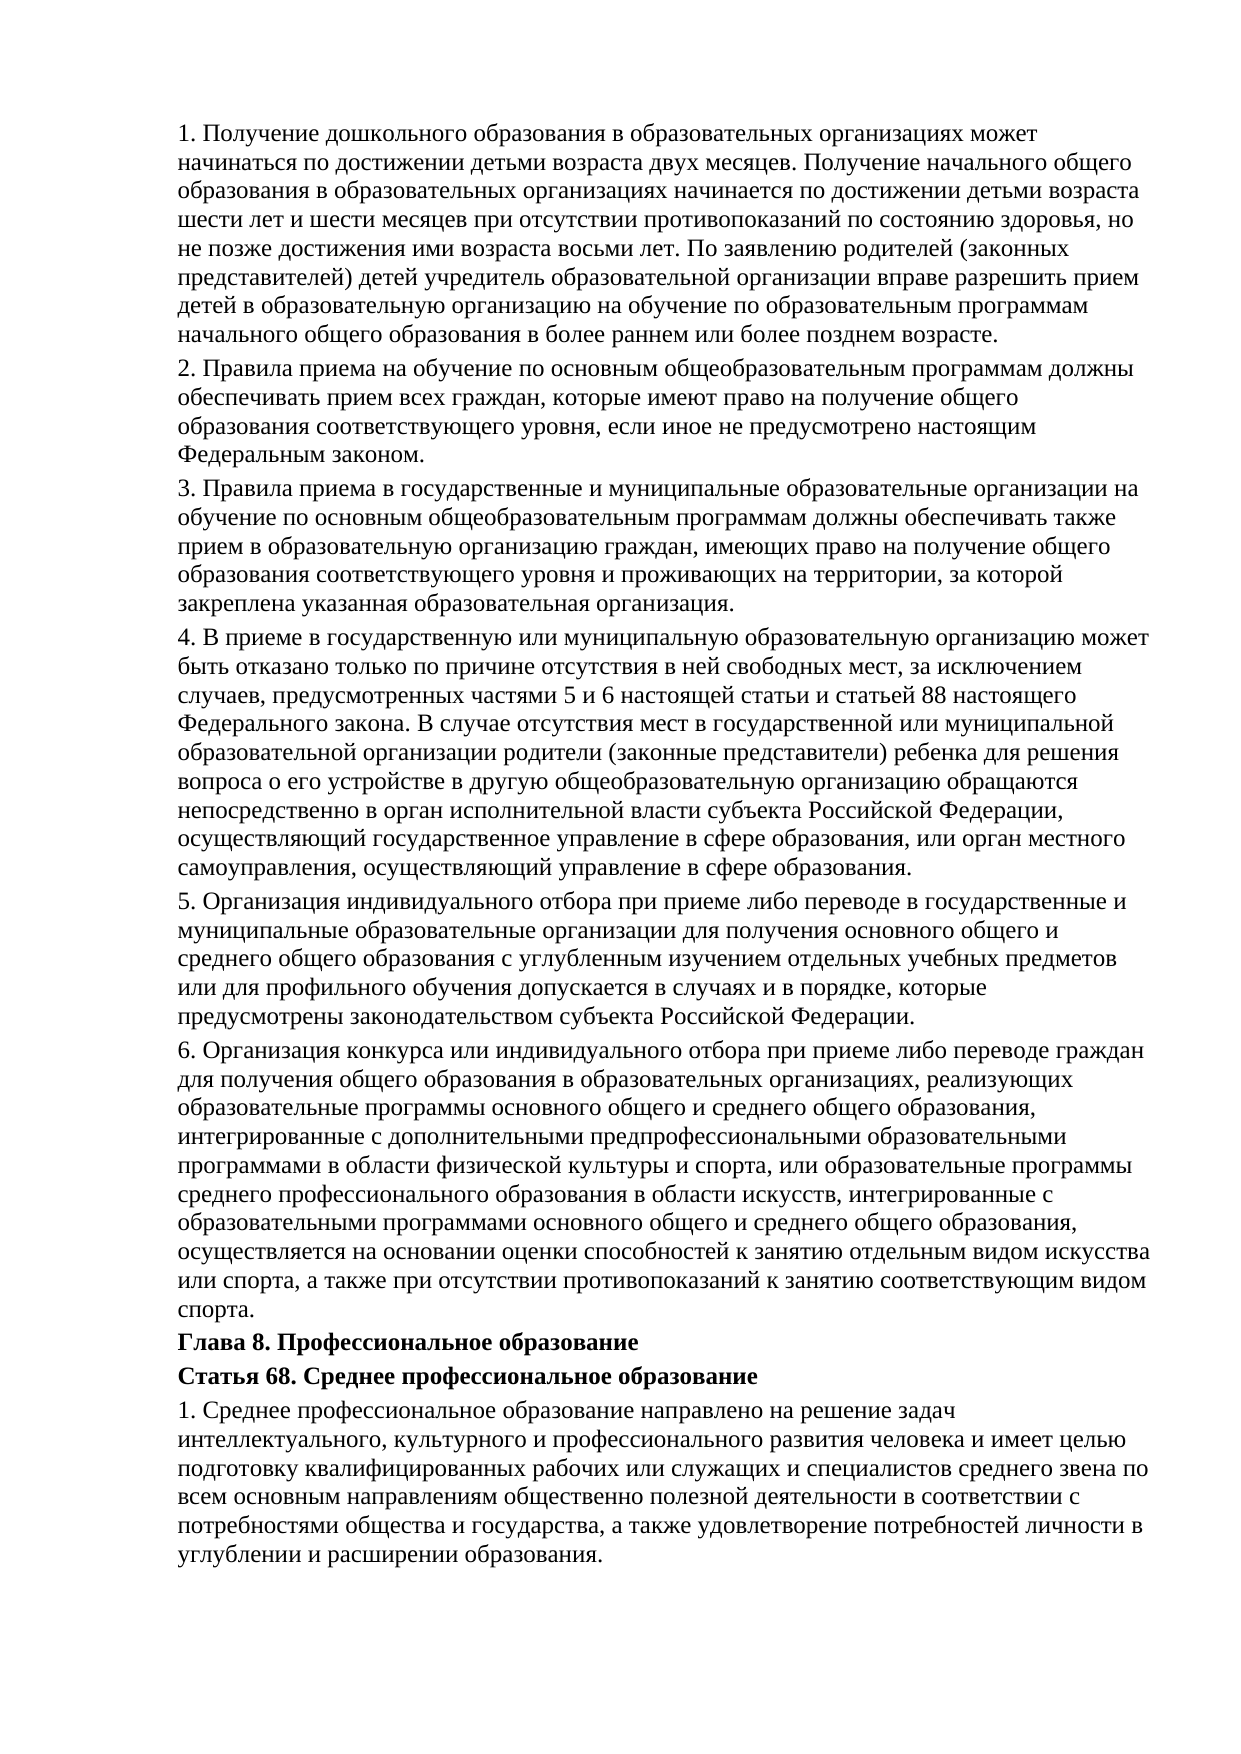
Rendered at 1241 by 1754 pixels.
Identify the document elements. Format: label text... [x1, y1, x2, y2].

text Статья 68. Среднее профессиональное образование [177, 1361, 1152, 1390]
text 4. В приеме в государственную или муниципальную образовательную организацию может быть отказано только по причине отсутствия в ней свободных мест, за исключением случаев, предусмотренных частями 5 и 6 настоящей статьи и статьей 88 настоящего Федерального закона. В случае отсутствия мест в государственной или муниципальной образовательной организации родители (законные представители) ребенка для решения вопроса о его устройстве в другую общеобразовательную организацию обращаются непосредственно в орган исполнительной власти субъекта Российской Федерации, осуществляющий государственное управление в сфере образования, или орган местного самоуправления, осуществляющий управление в сфере образования. [177, 622, 1152, 881]
text 2. Правила приема на обучение по основным общеобразовательным программам должны обеспечивать прием всех граждан, которые имеют право на получение общего образования соответствующего уровня, если иное не предусмотрено настоящим Федеральным законом. [177, 353, 1152, 468]
text 1. Получение дошкольного образования в образовательных организациях может начинаться по достижении детьми возраста двух месяцев. Получение начального общего образования в образовательных организациях начинается по достижении детьми возраста шести лет и шести месяцев при отсутствии противопоказаний по состоянию здоровья, но не позже достижения ими возраста восьми лет. По заявлению родителей (законных представителей) детей учредитель образовательной организации вправе разрешить прием детей в образовательную организацию на обучение по образовательным программам начального общего образования в более раннем или более позднем возрасте. [177, 118, 1152, 348]
text 5. Организация индивидуального отбора при приеме либо переводе в государственные и муниципальные образовательные организации для получения основного общего и среднего общего образования с углубленным изучением отдельных учебных предметов или для профильного обучения допускается в случаях и в порядке, которые предусмотрены законодательством субъекта Российской Федерации. [177, 886, 1152, 1030]
text 3. Правила приема в государственные и муниципальные образовательные организации на обучение по основным общеобразовательным программам должны обеспечивать также прием в образовательную организацию граждан, имеющих право на получение общего образования соответствующего уровня и проживающих на территории, за которой закреплена указанная образовательная организация. [177, 473, 1152, 617]
text Глава 8. Профессиональное образование [177, 1327, 1152, 1356]
text 1. Среднее профессиональное образование направлено на решение задач интеллектуального, культурного и профессионального развития человека и имеет целью подготовку квалифицированных рабочих или служащих и специалистов среднего звена по всем основным направлениям общественно полезной деятельности в соответствии с потребностями общества и государства, а также удовлетворение потребностей личности в углублении и расширении образования. [177, 1395, 1152, 1568]
text 6. Организация конкурса или индивидуального отбора при приеме либо переводе граждан для получения общего образования в образовательных организациях, реализующих образовательные программы основного общего и среднего общего образования, интегрированные с дополнительными предпрофессиональными образовательными программами в области физической культуры и спорта, или образовательные программы среднего профессионального образования в области искусств, интегрированные с образовательными программами основного общего и среднего общего образования, осуществляется на основании оценки способностей к занятию отдельным видом искусства или спорта, а также при отсутствии противопоказаний к занятию соответствующим видом спорта. [177, 1035, 1152, 1322]
